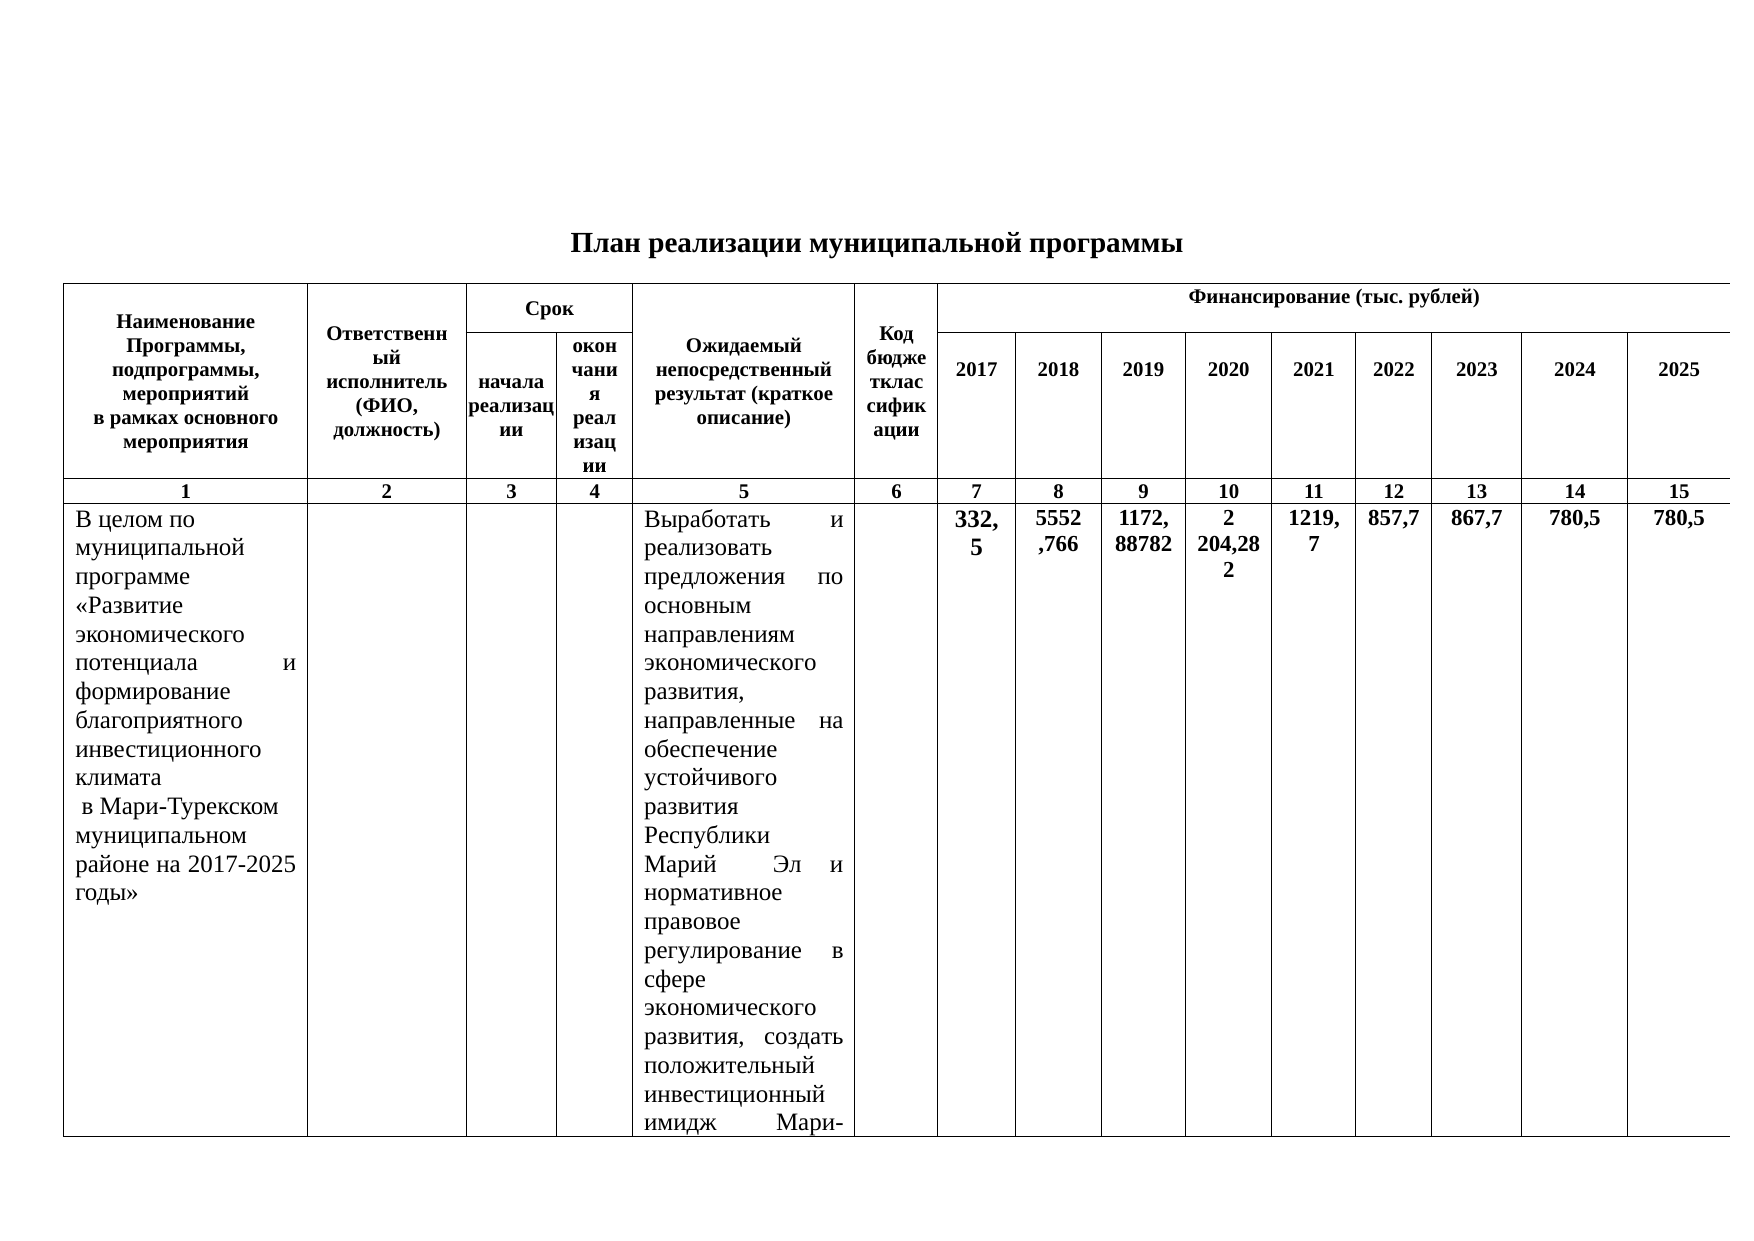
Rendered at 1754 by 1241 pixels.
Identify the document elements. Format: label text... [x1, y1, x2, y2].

table_cell 5 [633, 479, 854, 503]
table_cell 1219,7 [1272, 504, 1355, 1136]
table_cell 2024 [1522, 333, 1627, 477]
table_header Код бюджетклассификации [855, 284, 937, 477]
table_cell 13 [1432, 479, 1521, 503]
table_cell 1172,88782 [1102, 504, 1185, 1136]
table_cell 2021 [1272, 333, 1355, 477]
table_cell 1 [64, 479, 307, 503]
table_header Ответственный исполнитель (ФИО, должность) [308, 284, 466, 477]
table_cell 3 [467, 479, 556, 503]
table_cell 2204,282 [1186, 504, 1271, 1136]
table_cell 2023 [1432, 333, 1521, 477]
table_cell 6 [855, 479, 937, 503]
table_cell 857,7 [1356, 504, 1431, 1136]
table_cell 2019 [1102, 333, 1185, 477]
table_cell 2 [308, 479, 466, 503]
table_header Наименование Программы, подпрограммы, мероприятий в рамках основного мероприятия [64, 284, 307, 477]
table_header Срок [467, 284, 632, 332]
table_cell 5552,766 [1016, 504, 1101, 1136]
table_cell 2018 [1016, 333, 1101, 477]
table_header Финансирование (тыс. рублей) [938, 284, 1730, 332]
table_cell 12 [1356, 479, 1431, 503]
table_cell 15 [1628, 479, 1730, 503]
table_cell 2020 [1186, 333, 1271, 477]
table_cell 4 [557, 479, 632, 503]
table_cell 867,7 [1432, 504, 1521, 1136]
table_cell 2025 [1628, 333, 1730, 477]
table_cell 11 [1272, 479, 1355, 503]
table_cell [64, 504, 307, 1136]
table_cell 9 [1102, 479, 1185, 503]
table_cell [308, 504, 466, 1136]
table_cell 332,5 [938, 504, 1015, 1136]
table_cell 2017 [938, 333, 1015, 477]
table_cell 780,5 [1628, 504, 1730, 1136]
table_cell окончания реализации [557, 333, 632, 477]
table_header Ожидаемый непосредственный результат (краткое описание) [633, 284, 854, 477]
table_cell [855, 504, 937, 1136]
table_cell 10 [1186, 479, 1271, 503]
table_cell начала реализации [467, 333, 556, 477]
table_cell 780,5 [1522, 504, 1627, 1136]
table_cell 14 [1522, 479, 1627, 503]
table_cell [467, 504, 556, 1136]
subtitle План реализации муниципальной программы [118, 225, 1636, 259]
table_cell 8 [1016, 479, 1101, 503]
table_cell [557, 504, 632, 1136]
table_cell 7 [938, 479, 1015, 503]
table_cell 2022 [1356, 333, 1431, 477]
